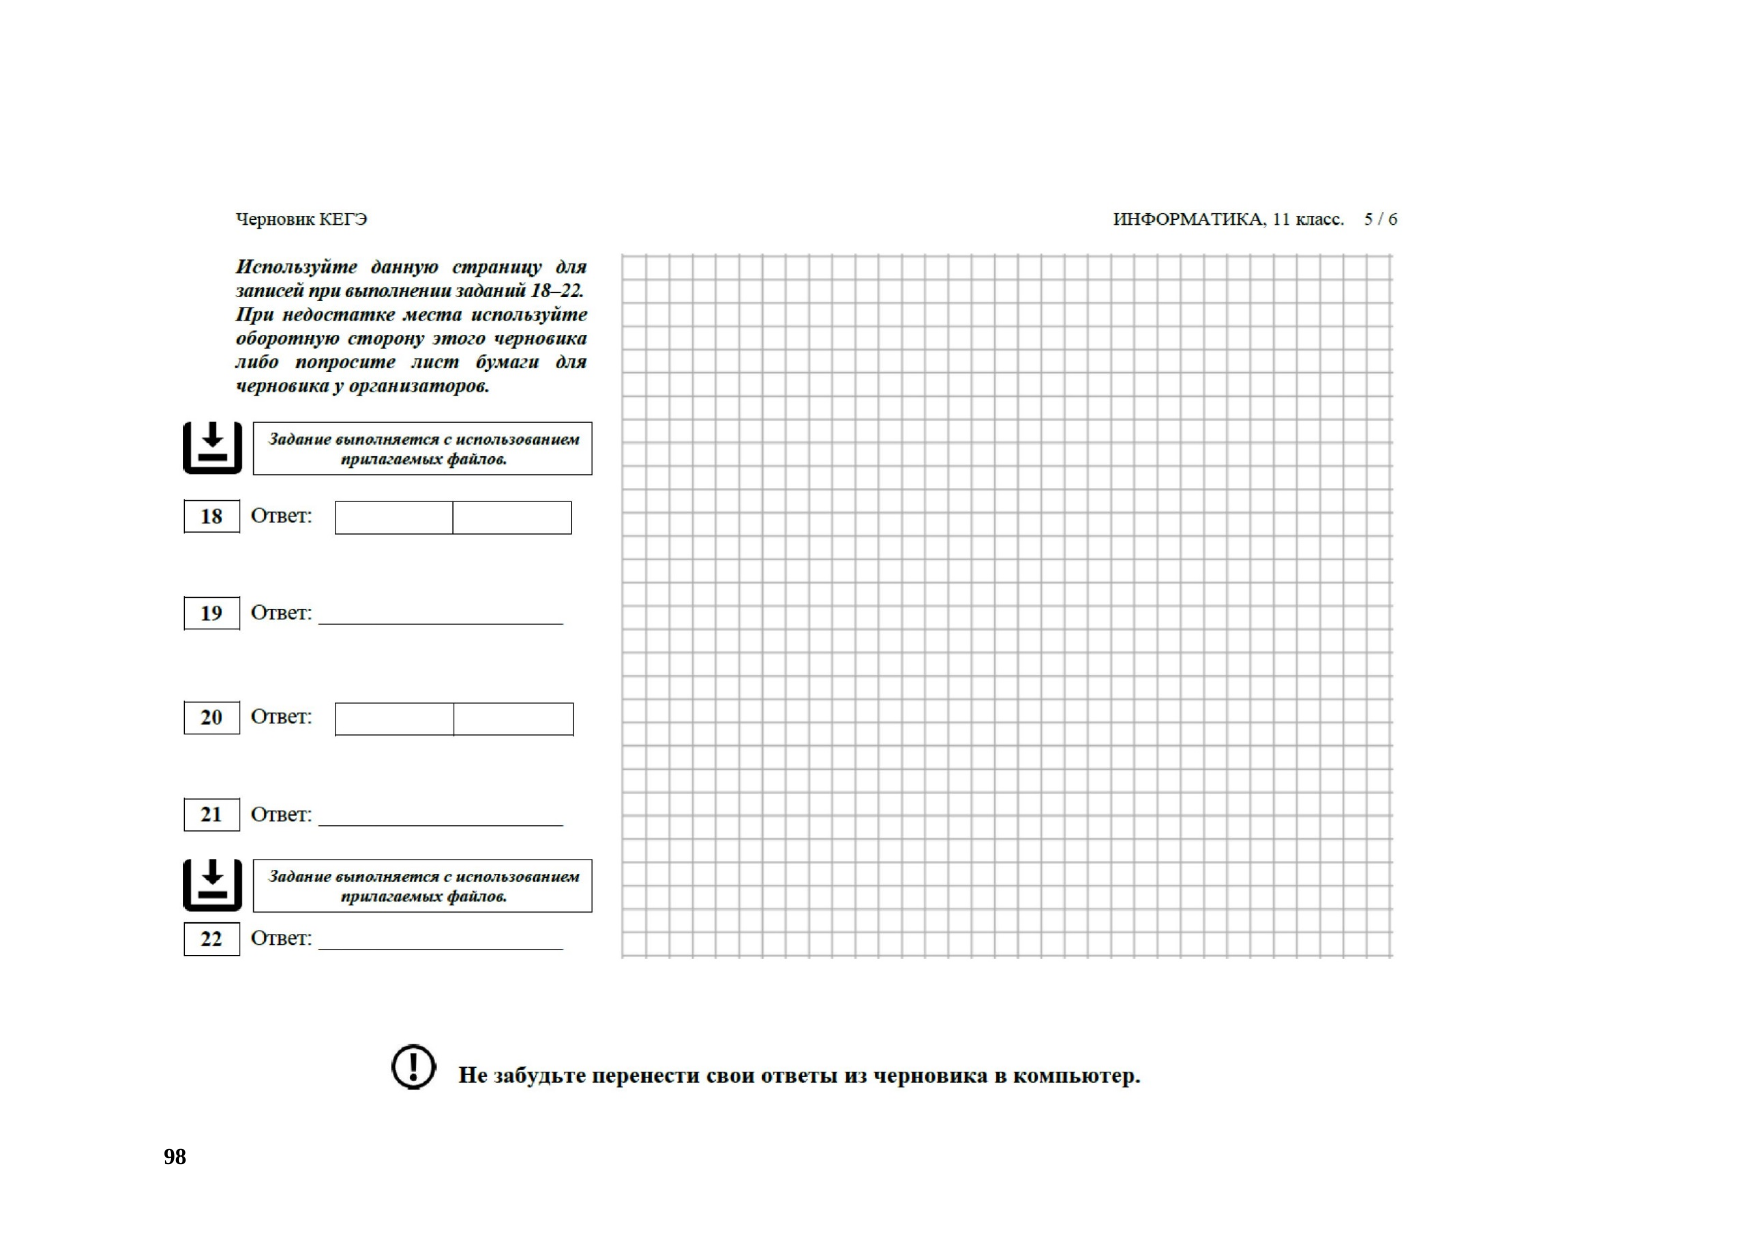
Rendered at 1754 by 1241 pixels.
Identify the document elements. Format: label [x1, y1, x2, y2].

picture [147, 170, 1482, 1116]
